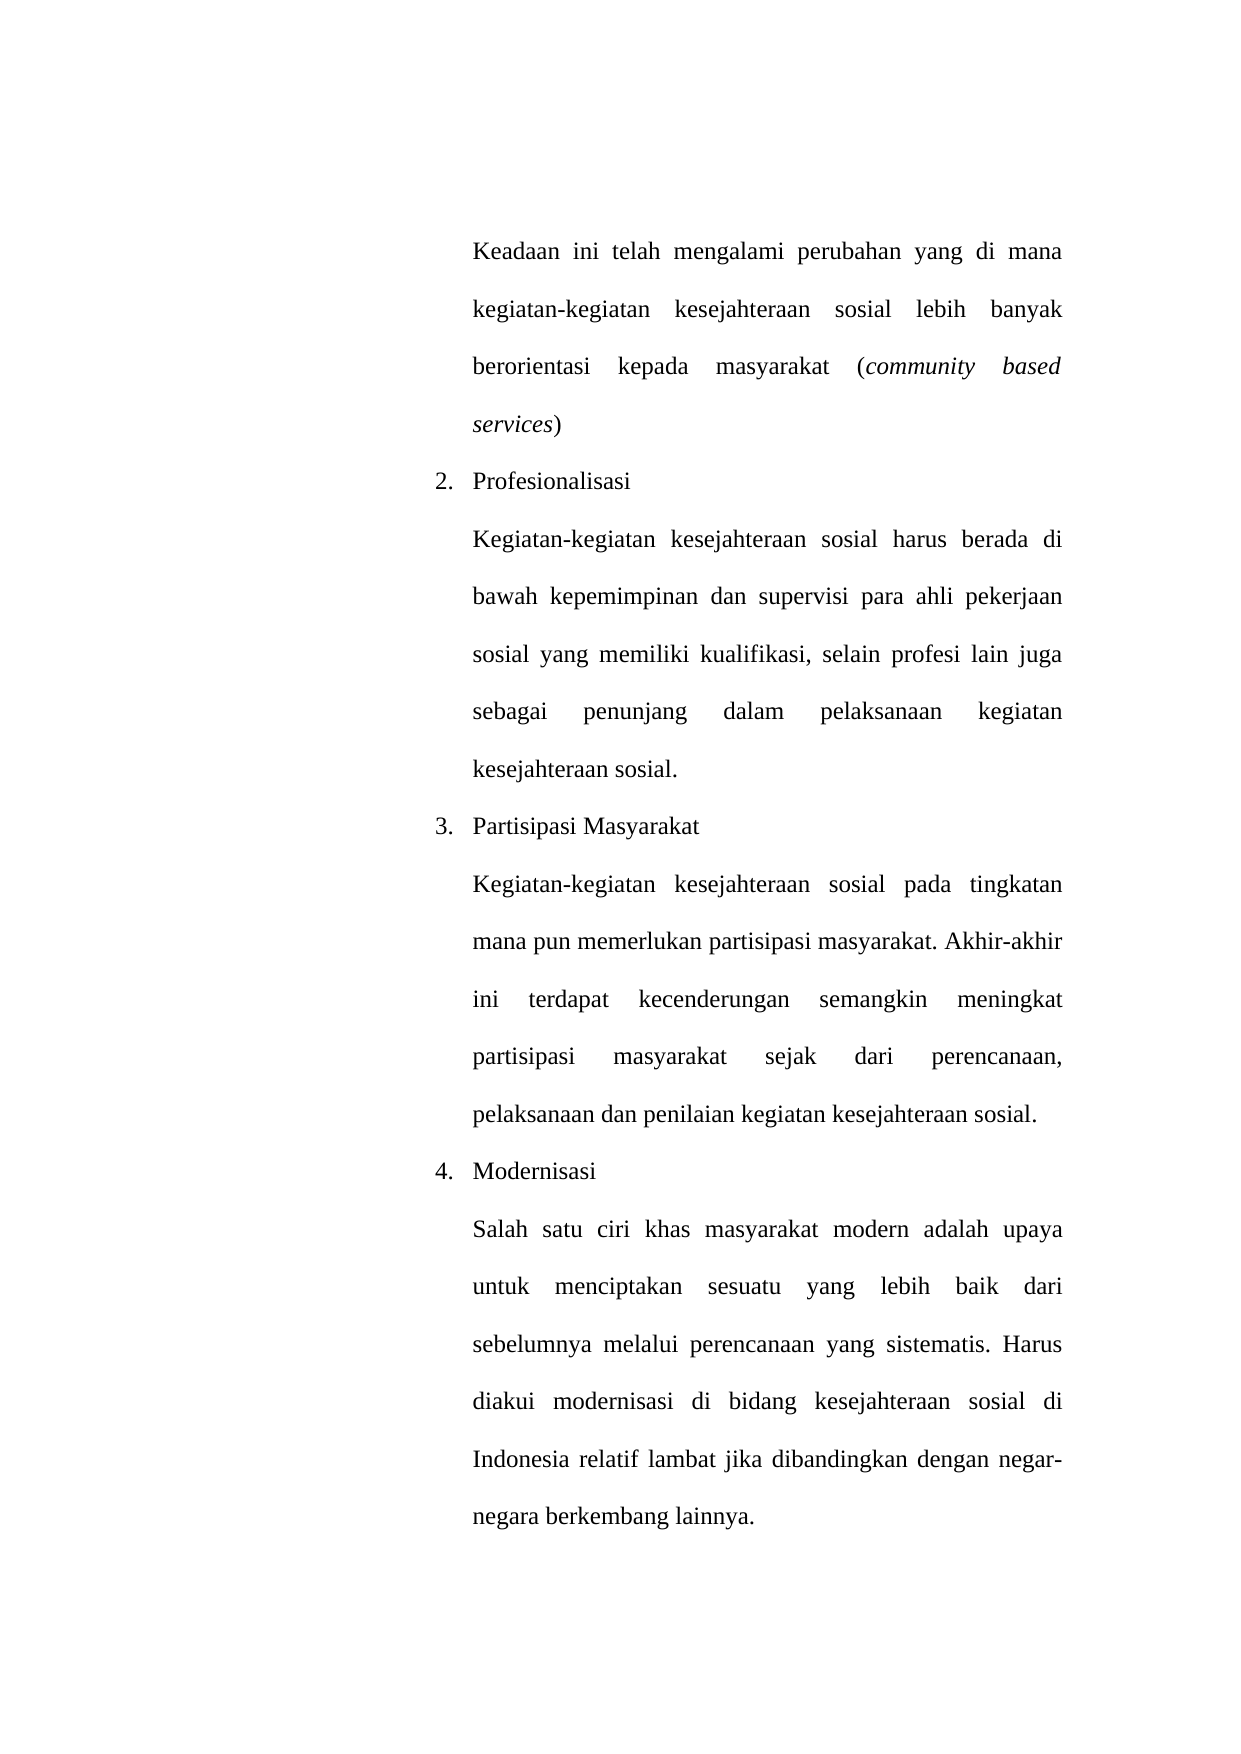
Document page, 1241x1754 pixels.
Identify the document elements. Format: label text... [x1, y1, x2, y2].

list Modernisasi [435, 1156, 1063, 1185]
text Salah satu ciri khas masyarakat modern adalah upaya untuk menciptakan sesuatu yang lebih baik dari sebelumnya melalui perencanaan yang sistematis. Harus diakui modernisasi di bidang kesejahteraan sosial di Indonesia relatif lambat jika dibandingkan dengan negar-negara berkembang lainnya. [472, 1214, 1063, 1530]
text Kegiatan-kegiatan kesejahteraan sosial harus berada di bawah kepemimpinan dan supervisi para ahli pekerjaan sosial yang memiliki kualifikasi, selain profesi lain juga sebagai penunjang dalam pelaksanaan kegiatan kesejahteraan sosial. [472, 524, 1063, 782]
list Partisipasi Masyarakat [435, 811, 1063, 840]
list Profesionalisasi [435, 466, 1063, 495]
text Kegiatan-kegiatan kesejahteraan sosial pada tingkatan mana pun memerlukan partisipasi masyarakat. Akhir-akhir ini terdapat kecenderungan semangkin meningkat partisipasi masyarakat sejak dari perencanaan, pelaksanaan dan penilaian kegiatan kesejahteraan sosial. [472, 869, 1063, 1127]
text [472, 236, 1063, 437]
